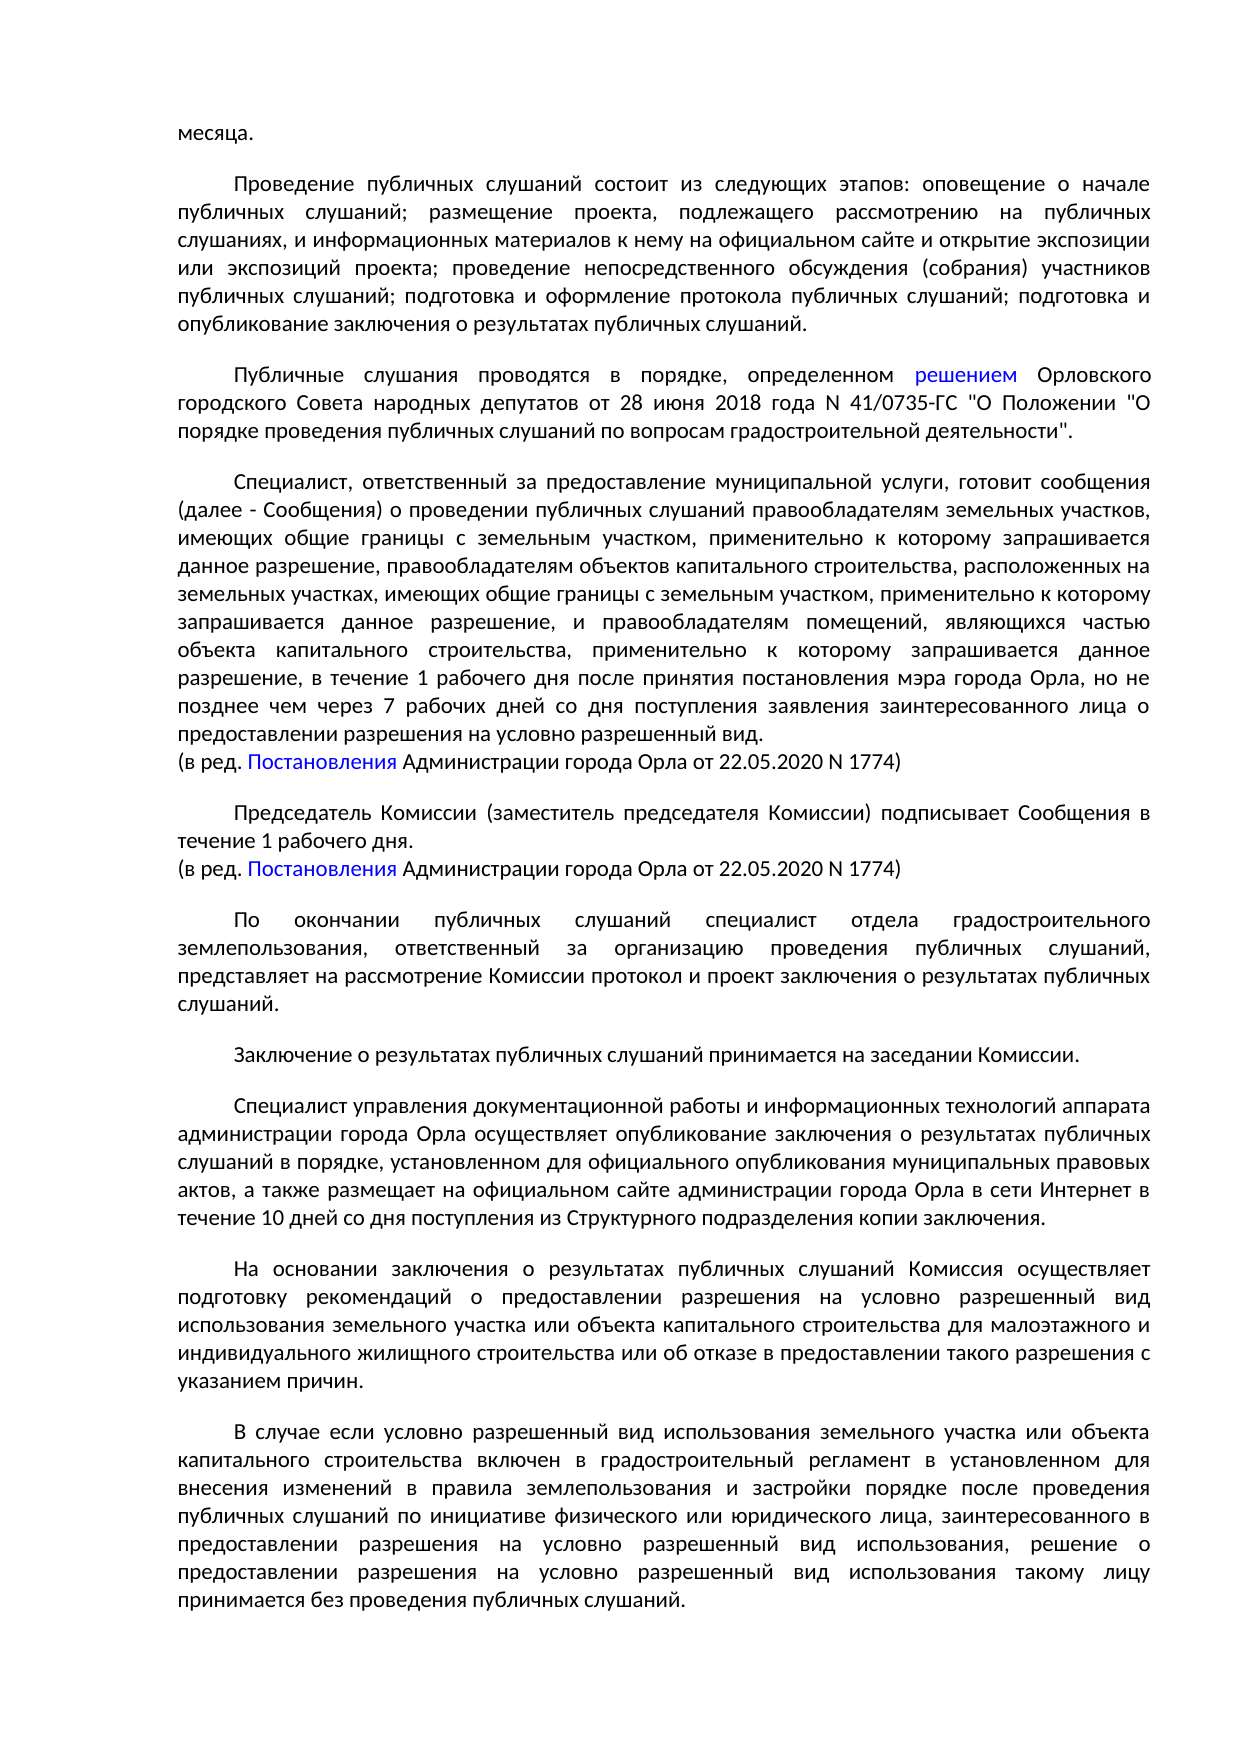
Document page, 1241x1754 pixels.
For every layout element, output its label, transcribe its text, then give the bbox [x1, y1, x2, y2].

text (в ред. Постановления Администрации города Орла от 22.05.2020 N 1774) [177, 854, 1152, 882]
text Публичные слушания проводятся в порядке, определенном решением Орловского городского Совета народных депутатов от 28 июня 2018 года N 41/0735-ГС "О Положении "О порядке проведения публичных слушаний по вопросам градостроительной деятельности". [177, 360, 1152, 444]
text (в ред. Постановления Администрации города Орла от 22.05.2020 N 1774) [177, 747, 1152, 775]
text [177, 118, 1152, 146]
text Проведение публичных слушаний состоит из следующих этапов: оповещение о начале публичных слушаний; размещение проекта, подлежащего рассмотрению на публичных слушаниях, и информационных материалов к нему на официальном сайте и открытие экспозиции или экспозиций проекта; проведение непосредственного обсуждения (собрания) участников публичных слушаний; подготовка и оформление протокола публичных слушаний; подготовка и опубликование заключения о результатах публичных слушаний. [177, 169, 1152, 337]
text На основании заключения о результатах публичных слушаний Комиссия осуществляет подготовку рекомендаций о предоставлении разрешения на условно разрешенный вид использования земельного участка или объекта капитального строительства для малоэтажного и индивидуального жилищного строительства или об отказе в предоставлении такого разрешения с указанием причин. [177, 1254, 1152, 1394]
text В случае если условно разрешенный вид использования земельного участка или объекта капитального строительства включен в градостроительный регламент в установленном для внесения изменений в правила землепользования и застройки порядке после проведения публичных слушаний по инициативе физического или юридического лица, заинтересованного в предоставлении разрешения на условно разрешенный вид использования, решение о предоставлении разрешения на условно разрешенный вид использования такому лицу принимается без проведения публичных слушаний. [177, 1417, 1152, 1613]
text Заключение о результатах публичных слушаний принимается на заседании Комиссии. [177, 1040, 1152, 1068]
text Специалист управления документационной работы и информационных технологий аппарата администрации города Орла осуществляет опубликование заключения о результатах публичных слушаний в порядке, установленном для официального опубликования муниципальных правовых актов, а также размещает на официальном сайте администрации города Орла в сети Интернет в течение 10 дней со дня поступления из Структурного подразделения копии заключения. [177, 1091, 1152, 1231]
text По окончании публичных слушаний специалист отдела градостроительного землепользования, ответственный за организацию проведения публичных слушаний, представляет на рассмотрение Комиссии протокол и проект заключения о результатах публичных слушаний. [177, 905, 1152, 1017]
text Председатель Комиссии (заместитель председателя Комиссии) подписывает Сообщения в течение 1 рабочего дня. [177, 798, 1152, 854]
text Специалист, ответственный за предоставление муниципальной услуги, готовит сообщения (далее - Сообщения) о проведении публичных слушаний правообладателям земельных участков, имеющих общие границы с земельным участком, применительно к которому запрашивается данное разрешение, правообладателям объектов капитального строительства, расположенных на земельных участках, имеющих общие границы с земельным участком, применительно к которому запрашивается данное разрешение, и правообладателям помещений, являющихся частью объекта капитального строительства, применительно к которому запрашивается данное разрешение, в течение 1 рабочего дня после принятия постановления мэра города Орла, но не позднее чем через 7 рабочих дней со дня поступления заявления заинтересованного лица о предоставлении разрешения на условно разрешенный вид. [177, 467, 1152, 747]
